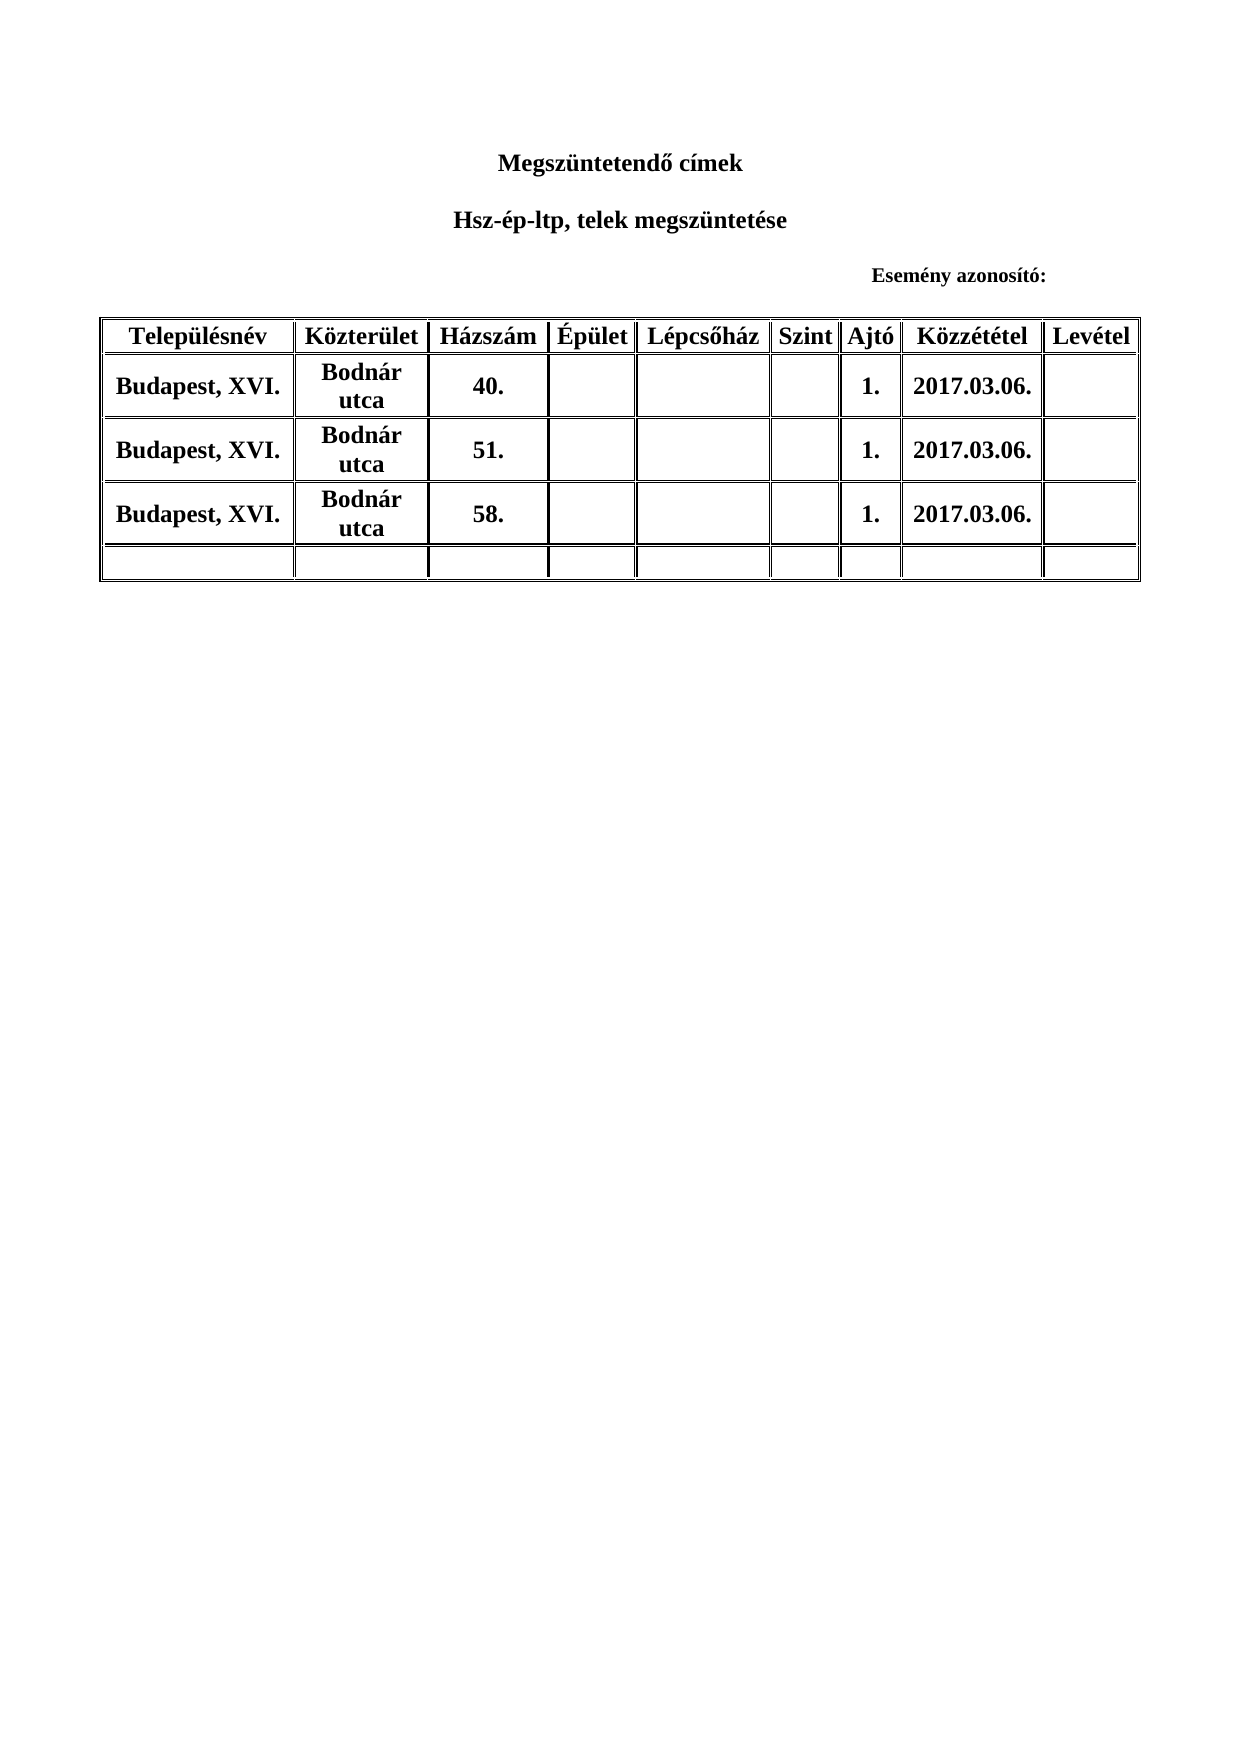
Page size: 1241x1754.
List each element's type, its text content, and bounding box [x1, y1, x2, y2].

table_cell [772, 419, 838, 479]
table_header Településnév [103, 320, 295, 352]
table_cell [548, 543, 636, 578]
table_cell [103, 543, 295, 578]
table_header Közzététel [901, 318, 1043, 352]
table_cell [1043, 352, 1139, 416]
table_cell Bodnár utca [296, 483, 427, 543]
table_header Lépcsőház [636, 320, 771, 352]
table_cell [771, 543, 840, 578]
table_cell [550, 355, 634, 416]
table_cell [550, 419, 634, 479]
table_header Levétel [1043, 320, 1138, 352]
table_cell [1045, 480, 1138, 543]
table_cell 40. [430, 355, 547, 416]
table_cell [901, 543, 1043, 578]
text Hsz-ép-ltp, telek megszüntetése [148, 206, 1093, 234]
table_cell 2017.03.06. [903, 483, 1041, 543]
table_cell [840, 547, 901, 578]
table_cell Bodnár utca [296, 355, 427, 416]
table_header Épület [548, 318, 636, 352]
table_cell [772, 483, 838, 543]
table_cell [638, 355, 769, 416]
table_cell Bodnár utca [296, 419, 427, 479]
table_cell Budapest, XVI. [101, 352, 295, 416]
table_cell Budapest, XVI. [103, 480, 293, 543]
table_cell [638, 419, 769, 479]
table_cell 2017.03.06. [903, 355, 1041, 416]
table_cell [428, 547, 548, 578]
table_header Ajtó [840, 320, 901, 352]
table_cell 1. [842, 419, 900, 479]
table_header Közterület [295, 318, 428, 352]
table_cell 1. [842, 355, 900, 416]
table_header Szint [771, 318, 840, 352]
table_cell 51. [430, 419, 547, 479]
table_cell 58. [430, 483, 547, 543]
table_cell [772, 355, 838, 416]
text Esemény azonosító: [148, 263, 1093, 287]
table_cell [295, 547, 428, 578]
table_cell Budapest, XVI. [101, 416, 295, 479]
table_cell [1043, 543, 1138, 578]
table_cell [636, 547, 771, 578]
table_cell [550, 483, 634, 543]
table_cell 2017.03.06. [903, 419, 1041, 479]
table_cell 1. [842, 483, 900, 543]
table_header Házszám [428, 320, 548, 352]
table_cell [1043, 416, 1139, 479]
text Megszüntetendő címek [148, 148, 1093, 176]
table_cell [638, 483, 769, 543]
